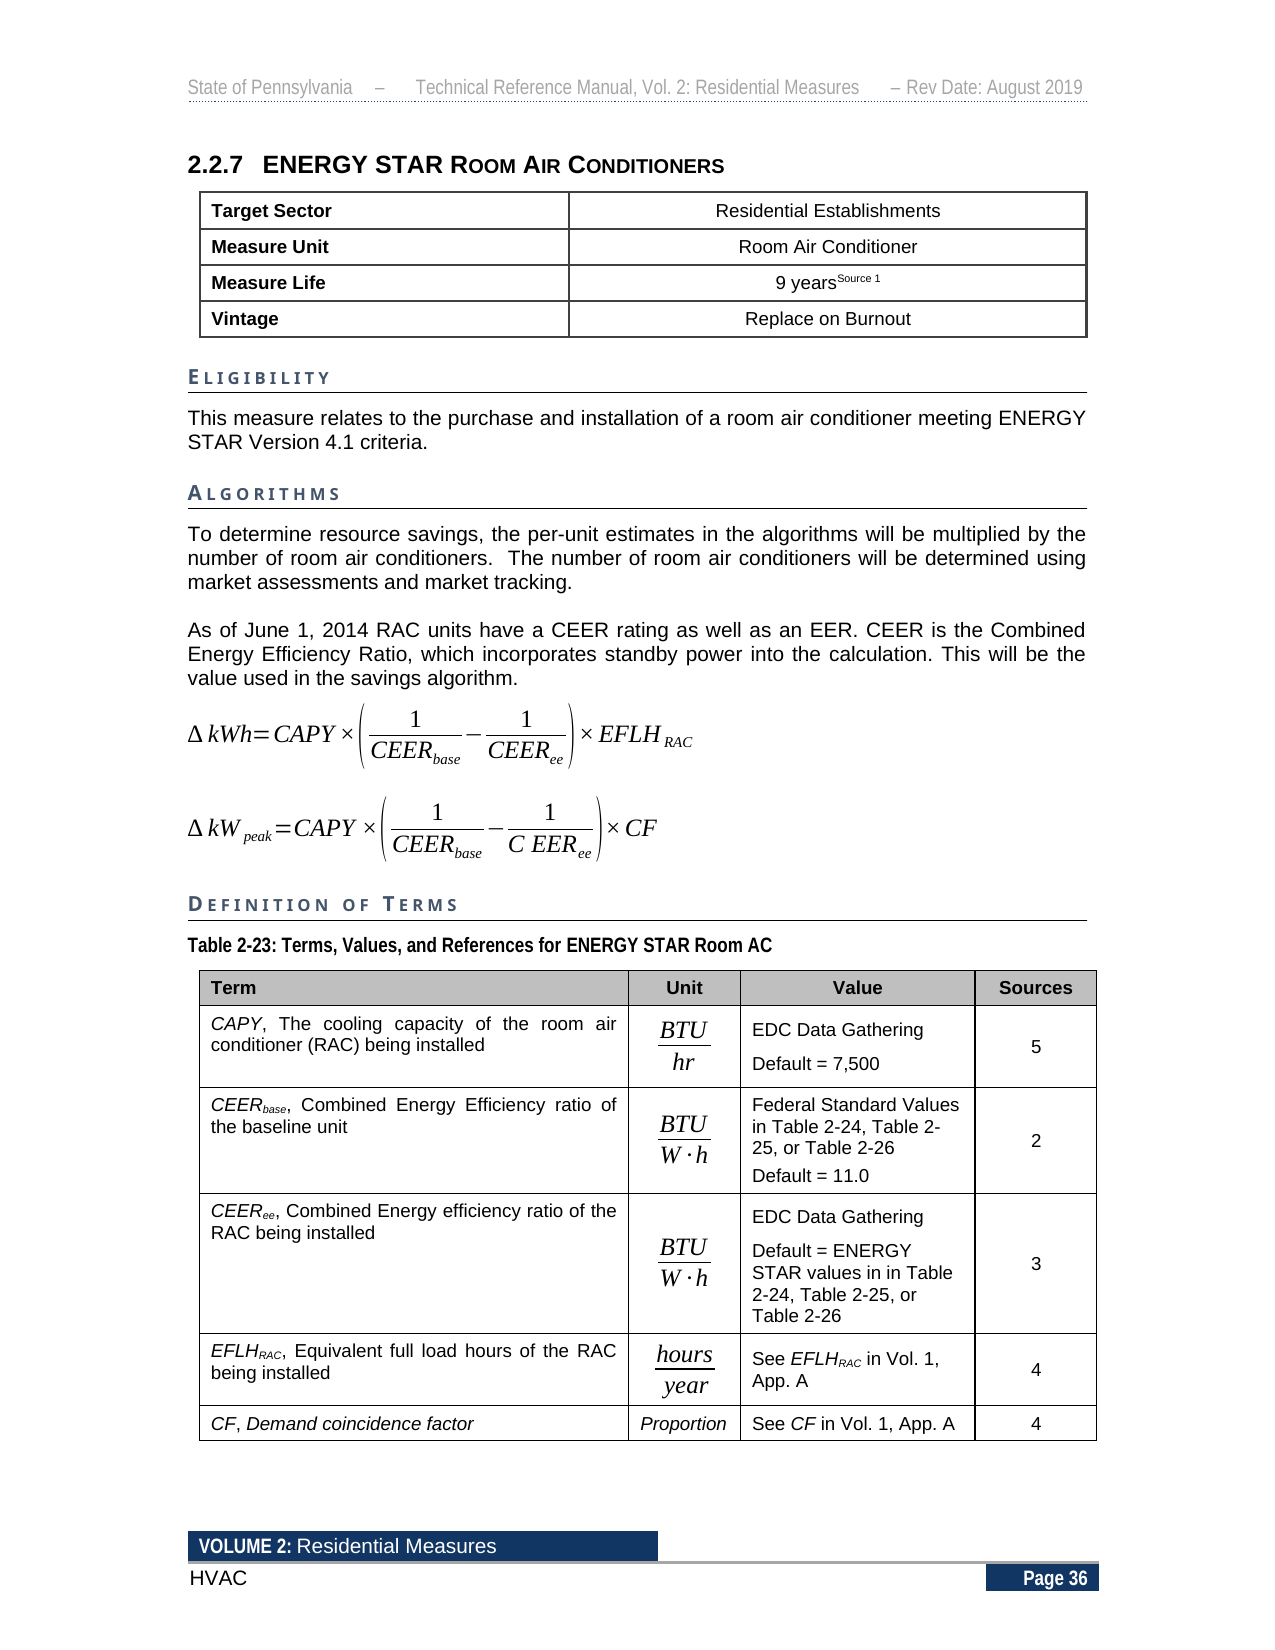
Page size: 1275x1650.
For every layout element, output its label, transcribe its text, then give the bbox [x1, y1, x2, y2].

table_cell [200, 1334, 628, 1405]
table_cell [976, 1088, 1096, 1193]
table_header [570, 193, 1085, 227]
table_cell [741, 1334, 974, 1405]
text Algorithms [187, 478, 1087, 509]
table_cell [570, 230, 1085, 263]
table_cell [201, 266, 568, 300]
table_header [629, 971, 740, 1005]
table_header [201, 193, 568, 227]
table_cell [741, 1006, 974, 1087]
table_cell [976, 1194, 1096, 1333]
text As of June 1, 2014 RAC units have a CEER rating as well as an EER. CEER is the Combined Energy Efficiency Ratio, which incorporates standby power into the calculation. This will be the value used in the savings algorithm. [187, 618, 1087, 689]
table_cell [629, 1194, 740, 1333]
text To determine resource savings, the per-unit estimates in the algorithms will be multiplied by the number of room air conditioners. The number of room air conditioners will be determined using market assessments and market tracking. [187, 522, 1087, 594]
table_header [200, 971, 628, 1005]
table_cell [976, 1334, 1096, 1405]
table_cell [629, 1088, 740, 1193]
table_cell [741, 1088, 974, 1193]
text Table 2-23: Terms, Values, and References for ENERGY STAR Room AC [187, 933, 1087, 957]
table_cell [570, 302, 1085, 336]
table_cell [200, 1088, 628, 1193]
text This measure relates to the purchase and installation of a room air conditioner meeting ENERGY STAR Version 4.1 criteria. [187, 406, 1087, 454]
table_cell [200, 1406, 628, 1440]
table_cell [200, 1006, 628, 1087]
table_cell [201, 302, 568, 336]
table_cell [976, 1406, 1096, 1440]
text Definition of Terms [187, 889, 1087, 921]
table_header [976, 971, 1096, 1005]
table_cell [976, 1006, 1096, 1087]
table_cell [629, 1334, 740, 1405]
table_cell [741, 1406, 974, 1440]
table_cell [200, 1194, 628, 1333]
subtitle ENERGY STAR Room Air Conditioners [187, 150, 1087, 179]
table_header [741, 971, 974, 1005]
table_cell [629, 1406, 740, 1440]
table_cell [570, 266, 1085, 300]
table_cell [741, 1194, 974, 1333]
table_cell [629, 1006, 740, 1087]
text Eligibility [187, 362, 1087, 393]
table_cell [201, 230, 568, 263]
